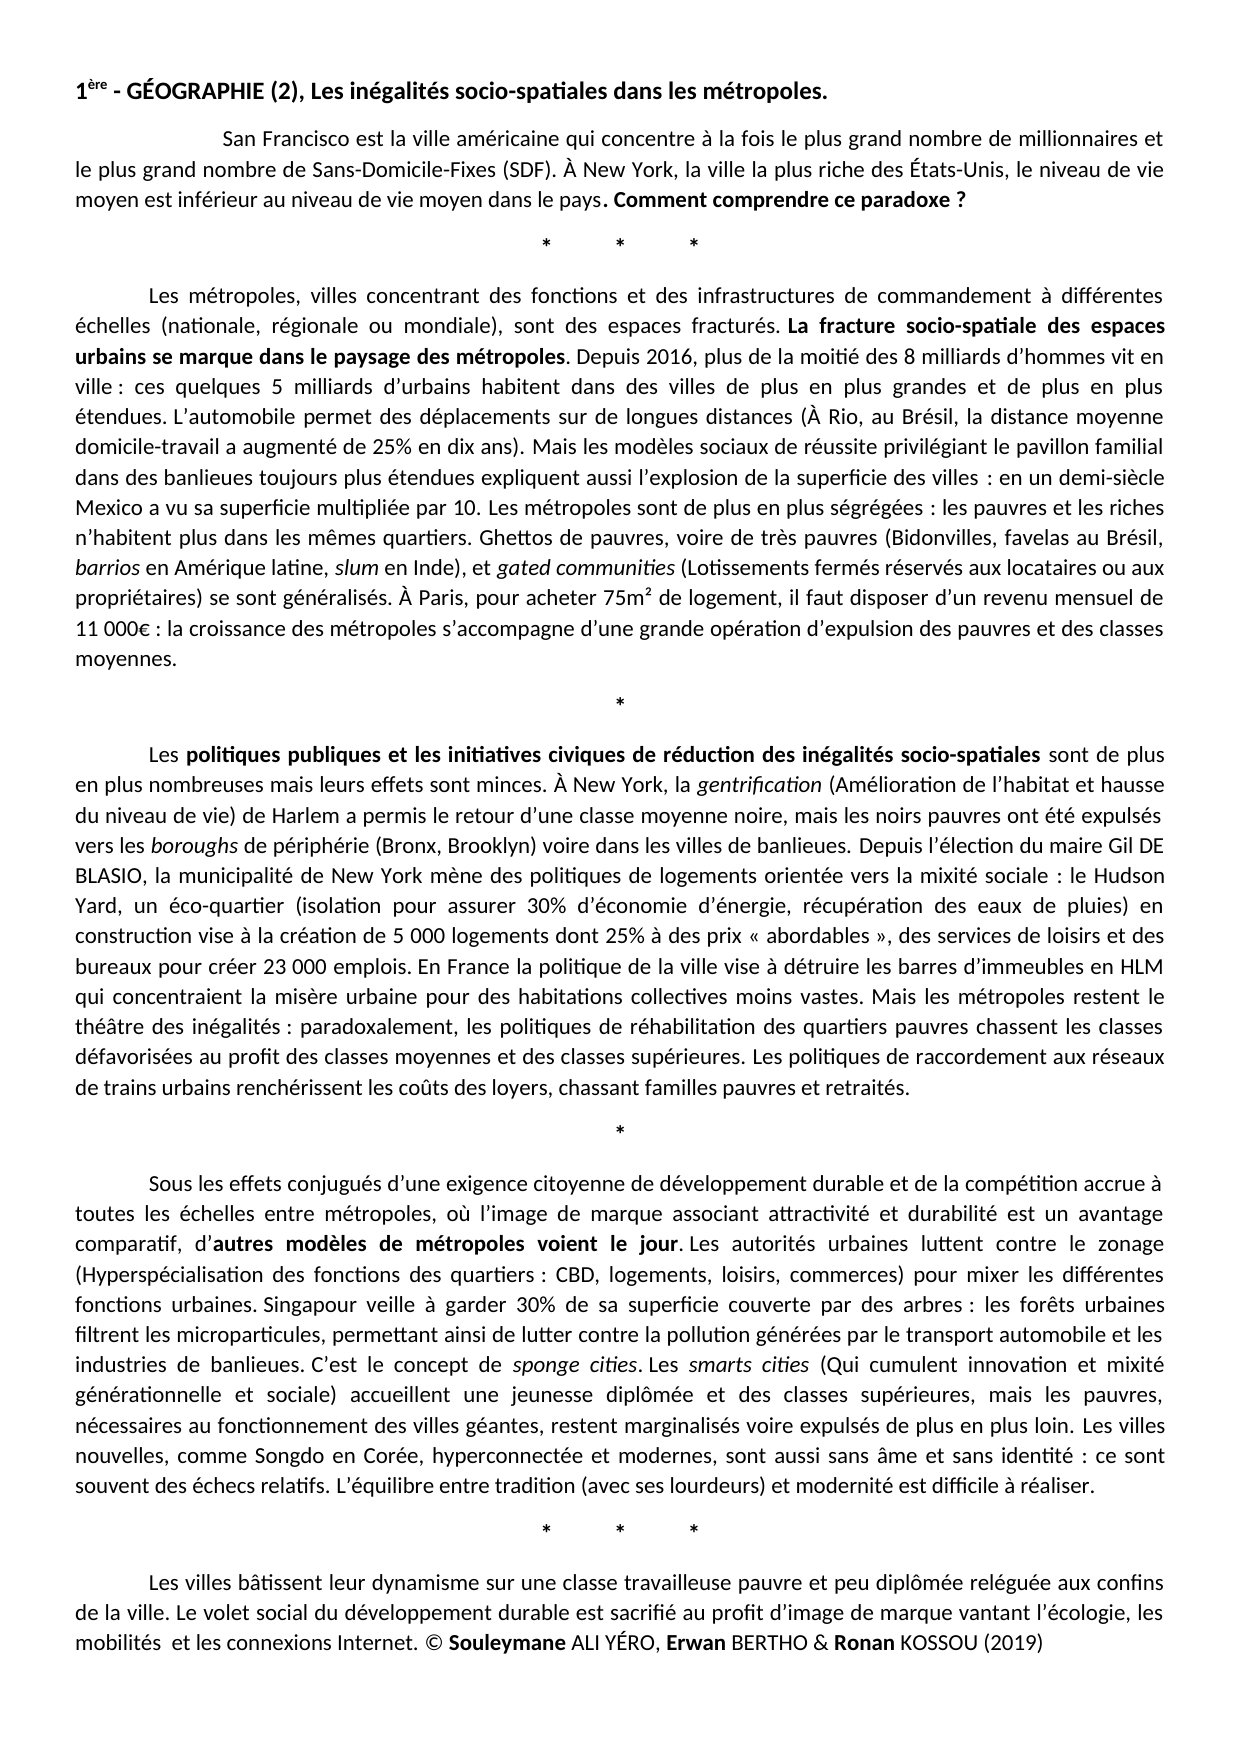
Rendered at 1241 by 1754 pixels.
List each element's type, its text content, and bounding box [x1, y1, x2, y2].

text * [75, 691, 1165, 721]
text Les métropoles, villes concentrant des fonctions et des infrastructures de commandement à différentes échelles (nationale, régionale ou mondiale), sont des espaces fracturés. La fracture socio-spatiale des espaces urbains se marque dans le paysage des métropoles. Depuis 2016, plus de la moitié des 8 milliards d’hommes vit en ville : ces quelques 5 milliards d’urbains habitent dans des villes de plus en plus grandes et de plus en plus étendues. L’automobile permet des déplacements sur de longues distances (À Rio, au Brésil, la distance moyenne domicile-travail a augmenté de 25% en dix ans). Mais les modèles sociaux de réussite privilégiant le pavillon familial dans des banlieues toujours plus étendues expliquent aussi l’explosion de la superficie des villes : en un demi-siècle Mexico a vu sa superficie multipliée par 10. Les métropoles sont de plus en plus ségrégées : les pauvres et les riches n’habitent plus dans les mêmes quartiers. Ghettos de pauvres, voire de très pauvres (Bidonvilles, favelas au Brésil, barrios en Amérique latine, slum en Inde), et gated communities (Lotissements fermés réservés aux locataires ou aux propriétaires) se sont généralisés. À Paris, pour acheter 75m² de logement, il faut disposer d’un revenu mensuel de 11 000€ : la croissance des métropoles s’accompagne d’une grande opération d’expulsion des pauvres et des classes moyennes. [75, 281, 1165, 672]
text Les villes bâtissent leur dynamisme sur une classe travailleuse pauvre et peu diplômée reléguée aux confins de la ville. Le volet social du développement durable est sacrifié au profit d’image de marque vantant l’écologie, les mobilités et les connexions Internet. © Souleymane ALI YÉRO, Erwan BERTHO & Ronan KOSSOU (2019) [75, 1568, 1165, 1656]
text Les politiques publiques et les initiatives civiques de réduction des inégalités socio-spatiales sont de plus en plus nombreuses mais leurs effets sont minces. À New York, la gentrification (Amélioration de l’habitat et hausse du niveau de vie) de Harlem a permis le retour d’une classe moyenne noire, mais les noirs pauvres ont été expulsés vers les boroughs de périphérie (Bronx, Brooklyn) voire dans les villes de banlieues. Depuis l’élection du maire Gil DE BLASIO, la municipalité de New York mène des politiques de logements orientée vers la mixité sociale : le Hudson Yard, un éco-quartier (isolation pour assurer 30% d’économie d’énergie, récupération des eaux de pluies) en construction vise à la création de 5 000 logements dont 25% à des prix « abordables », des services de loisirs et des bureaux pour créer 23 000 emplois. En France la politique de la ville vise à détruire les barres d’immeubles en HLM qui concentraient la misère urbaine pour des habitations collectives moins vastes. Mais les métropoles restent le théâtre des inégalités : paradoxalement, les politiques de réhabilitation des quartiers pauvres chassent les classes défavorisées au profit des classes moyennes et des classes supérieures. Les politiques de raccordement aux réseaux de trains urbains renchérissent les coûts des loyers, chassant familles pauvres et retraités. [75, 740, 1165, 1101]
text Sous les effets conjugués d’une exigence citoyenne de développement durable et de la compétition accrue à toutes les échelles entre métropoles, où l’image de marque associant attractivité et durabilité est un avantage comparatif, d’autres modèles de métropoles voient le jour. Les autorités urbaines luttent contre le zonage (Hyperspécialisation des fonctions des quartiers : CBD, logements, loisirs, commerces) pour mixer les différentes fonctions urbaines. Singapour veille à garder 30% de sa superficie couverte par des arbres : les forêts urbaines filtrent les microparticules, permettant ainsi de lutter contre la pollution générées par le transport automobile et les industries de banlieues. C’est le concept de sponge cities. Les smarts cities (Qui cumulent innovation et mixité générationnelle et sociale) accueillent une jeunesse diplômée et des classes supérieures, mais les pauvres, nécessaires au fonctionnement des villes géantes, restent marginalisés voire expulsés de plus en plus loin. Les villes nouvelles, comme Songdo en Corée, hyperconnectée et modernes, sont aussi sans âme et sans identité : ce sont souvent des échecs relatifs. L’équilibre entre tradition (avec ses lourdeurs) et modernité est difficile à réaliser. [75, 1169, 1165, 1499]
text * * * [75, 1518, 1165, 1549]
text * [75, 1119, 1165, 1150]
text * * * [75, 232, 1165, 262]
text San Francisco est la ville américaine qui concentre à la fois le plus grand nombre de millionnaires et le plus grand nombre de Sans-Domicile-Fixes (SDF). À New York, la ville la plus riche des États-Unis, le niveau de vie moyen est inférieur au niveau de vie moyen dans le pays. Comment comprendre ce paradoxe ? [75, 124, 1165, 213]
text 1ère - GÉOGRAPHIE (2), Les inégalités socio-spatiales dans les métropoles. [75, 75, 1165, 106]
